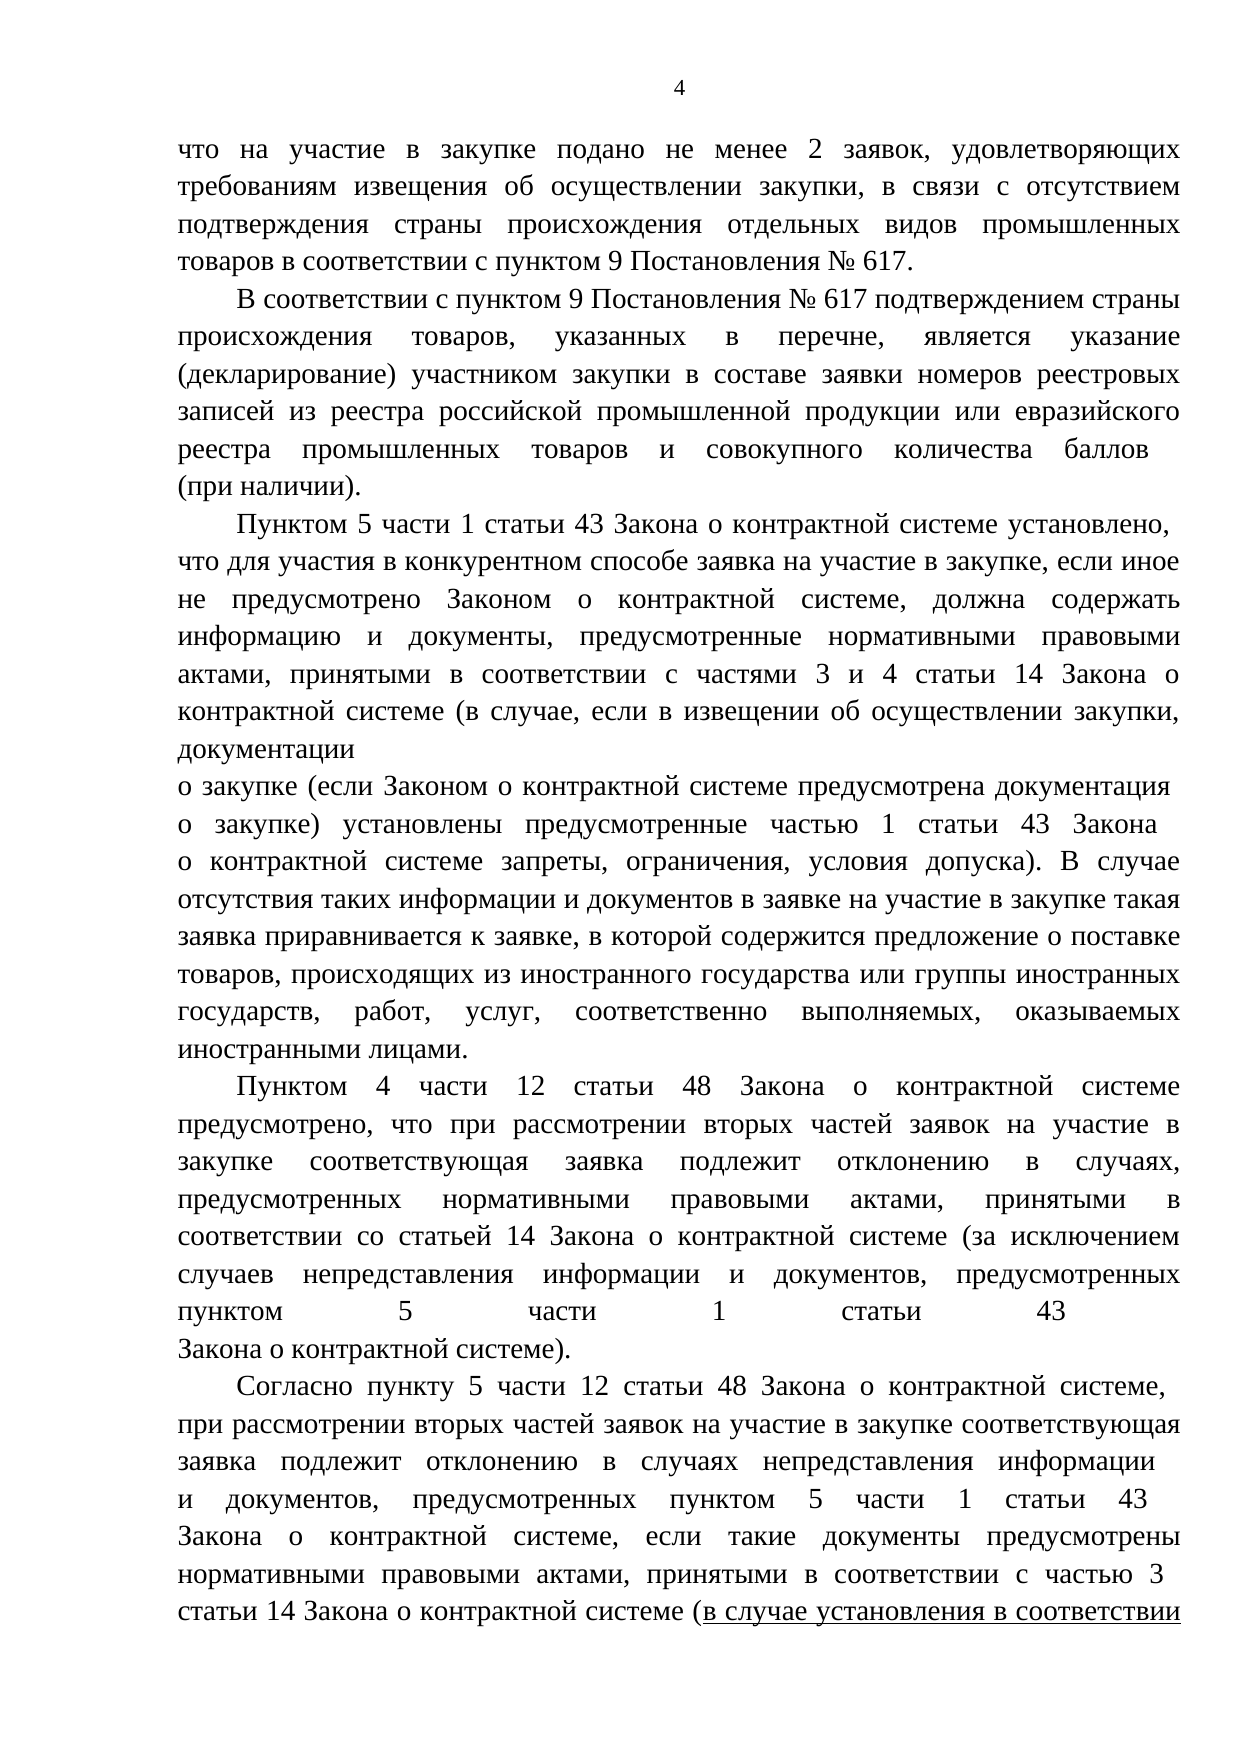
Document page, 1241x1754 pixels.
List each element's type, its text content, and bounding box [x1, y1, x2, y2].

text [177, 128, 1181, 278]
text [177, 1366, 1181, 1628]
text Пунктом 4 части 12 статьи 48 Закона о контрактной системе предусмотрено, что при рассмотрении вторых частей заявок на участие в закупке соответствующая заявка подлежит отклонению в случаях, предусмотренных нормативными правовыми актами, принятыми в соответствии со статьей 14 Закона о контрактной системе (за исключением случаев непредставления информации и документов, предусмотренных пунктом 5 части 1 статьи 43 Закона о контрактной системе). [177, 1066, 1181, 1366]
text Пунктом 5 части 1 статьи 43 Закона о контрактной системе установлено, что для участия в конкурентном способе заявка на участие в закупке, если иное не предусмотрено Законом о контрактной системе, должна содержать информацию и документы, предусмотренные нормативными правовыми актами, принятыми в соответствии с частями 3 и 4 статьи 14 Закона о контрактной системе (в случае, если в извещении об осуществлении закупки, документации о закупке (если Законом о контрактной системе предусмотрена документация о закупке) установлены предусмотренные частью 1 статьи 43 Закона о контрактной системе запреты, ограничения, условия допуска). В случае отсутствия таких информации и документов в заявке на участие в закупке такая заявка приравнивается к заявке, в которой содержится предложение о поставке товаров, происходящих из иностранного государства или группы иностранных государств, работ, услуг, соответственно выполняемых, оказываемых иностранными лицами. [177, 503, 1181, 1066]
text В соответствии с пунктом 9 Постановления № 617 подтверждением страны происхождения товаров, указанных в перечне, является указание (декларирование) участником закупки в составе заявки номеров реестровых записей из реестра российской промышленной продукции или евразийского реестра промышленных товаров и совокупного количества баллов (при наличии). [177, 278, 1181, 503]
